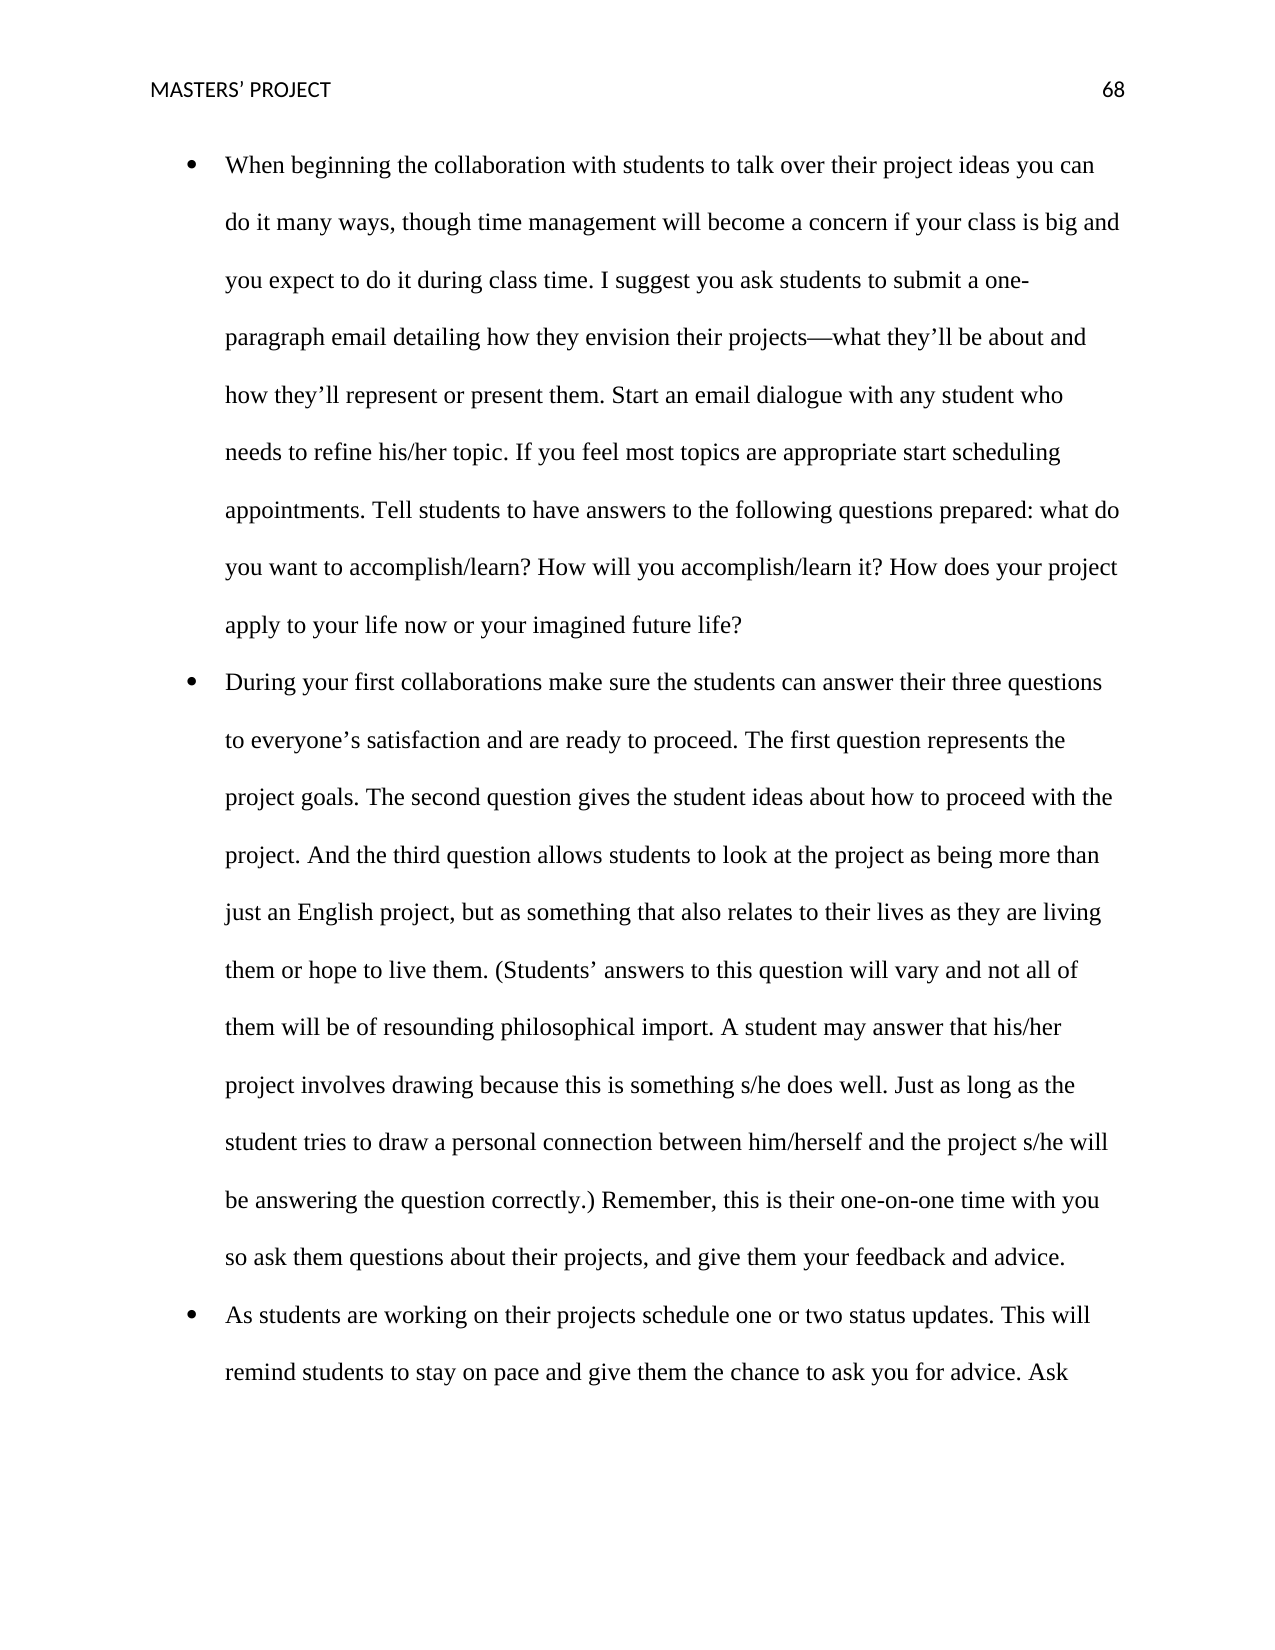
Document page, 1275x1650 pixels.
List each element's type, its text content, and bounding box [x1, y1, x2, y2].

list When beginning the collaboration with students to talk over their project ideas you can do it many ways, though time management will become a concern if your class is big and you expect to do it during class time. I suggest you ask students to submit a one-paragraph email detailing how they envision their projects—what they’ll be about and how they’ll represent or present them. Start an email dialogue with any student who needs to refine his/her topic. If you feel most topics are appropriate start scheduling appointments. Tell students to have answers to the following questions prepared: what do you want to accomplish/learn? How will you accomplish/learn it? How does your project apply to your life now or your imagined future life? [187, 150, 1125, 639]
list During your first collaborations make sure the students can answer their three questions to everyone’s satisfaction and are ready to proceed. The first question represents the project goals. The second question gives the student ideas about how to proceed with the project. And the third question allows students to look at the project as being more than just an English project, but as something that also relates to their lives as they are living them or hope to live them. (Students’ answers to this question will vary and not all of them will be of resounding philosophical import. A student may answer that his/her project involves drawing because this is something s/he does well. Just as long as the student tries to draw a personal connection between him/herself and the project s/he will be answering the question correctly.) Remember, this is their one-on-one time with you so ask them questions about their projects, and give them your feedback and advice. [187, 667, 1125, 1271]
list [187, 1300, 1125, 1386]
